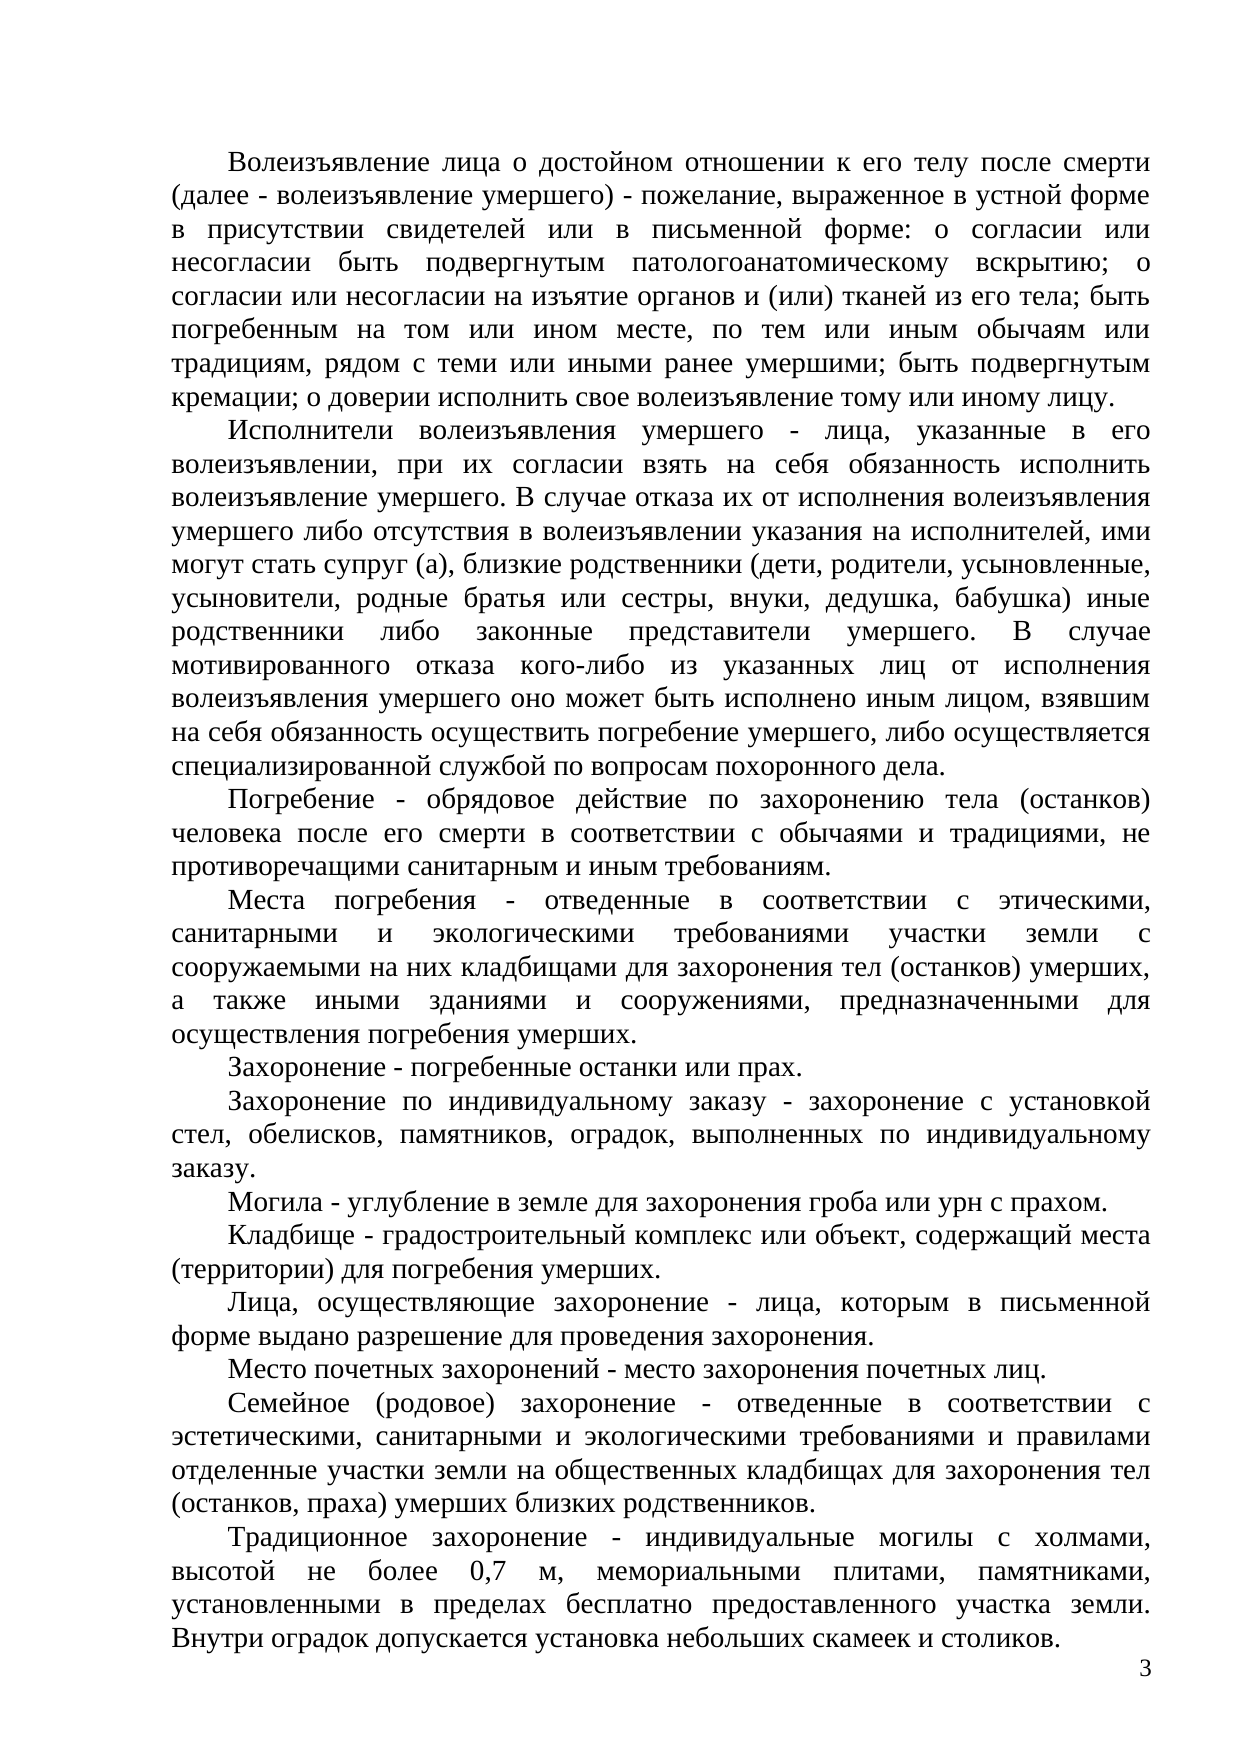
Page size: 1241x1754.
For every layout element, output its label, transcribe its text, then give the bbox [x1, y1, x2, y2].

text Могила - углубление в земле для захоронения гроба или урн с прахом. [171, 1184, 1152, 1217]
text Исполнители волеизъявления умершего - лица, указанные в его волеизъявлении, при их согласии взять на себя обязанность исполнить волеизъявление умершего. В случае отказа их от исполнения волеизъявления умершего либо отсутствия в волеизъявлении указания на исполнителей, ими могут стать супруг (а), близкие родственники (дети, родители, усыновленные, усыновители, родные братья или сестры, внуки, дедушка, бабушка) иные родственники либо законные представители умершего. В случае мотивированного отказа кого-либо из указанных лиц от исполнения волеизъявления умершего оно может быть исполнено иным лицом, взявшим на себя обязанность осуществить погребение умершего, либо осуществляется специализированной службой по вопросам похоронного дела. [171, 412, 1152, 781]
text Захоронение - погребенные останки или прах. [171, 1049, 1152, 1083]
text Места погребения - отведенные в соответствии с этическими, санитарными и экологическими требованиями участки земли с сооружаемыми на них кладбищами для захоронения тел (останков) умерших, а также иными зданиями и сооружениями, предназначенными для осуществления погребения умерших. [171, 882, 1152, 1049]
text Волеизъявление лица о достойном отношении к его телу после смерти (далее - волеизъявление умершего) - пожелание, выраженное в устной форме в присутствии свидетелей или в письменной форме: о согласии или несогласии быть подвергнутым патологоанатомическому вскрытию; о согласии или несогласии на изъятие органов и (или) тканей из его тела; быть погребенным на том или ином месте, по тем или иным обычаям или традициям, рядом с теми или иными ранее умершими; быть подвергнутым кремации; о доверии исполнить свое волеизъявление тому или иному лицу. [171, 144, 1152, 412]
text Семейное (родовое) захоронение - отведенные в соответствии с эстетическими, санитарными и экологическими требованиями и правилами отделенные участки земли на общественных кладбищах для захоронения тел (останков, праха) умерших близких родственников. [171, 1385, 1152, 1519]
text Захоронение по индивидуальному заказу - захоронение с установкой стел, обелисков, памятников, оградок, выполненных по индивидуальному заказу. [171, 1083, 1152, 1184]
text Кладбище - градостроительный комплекс или объект, содержащий места (территории) для погребения умерших. [171, 1217, 1152, 1284]
text Место почетных захоронений - место захоронения почетных лиц. [171, 1351, 1152, 1385]
text Лица, осуществляющие захоронение - лица, которым в письменной форме выдано разрешение для проведения захоронения. [171, 1284, 1152, 1351]
text Традиционное захоронение - индивидуальные могилы с холмами, высотой не более 0,7 м, мемориальными плитами, памятниками, установленными в пределах бесплатно предоставленного участка земли. Внутри оградок допускается установка небольших скамеек и столиков. [171, 1519, 1152, 1653]
text Погребение - обрядовое действие по захоронению тела (останков) человека после его смерти в соответствии с обычаями и традициями, не противоречащими санитарным и иным требованиям. [171, 781, 1152, 882]
